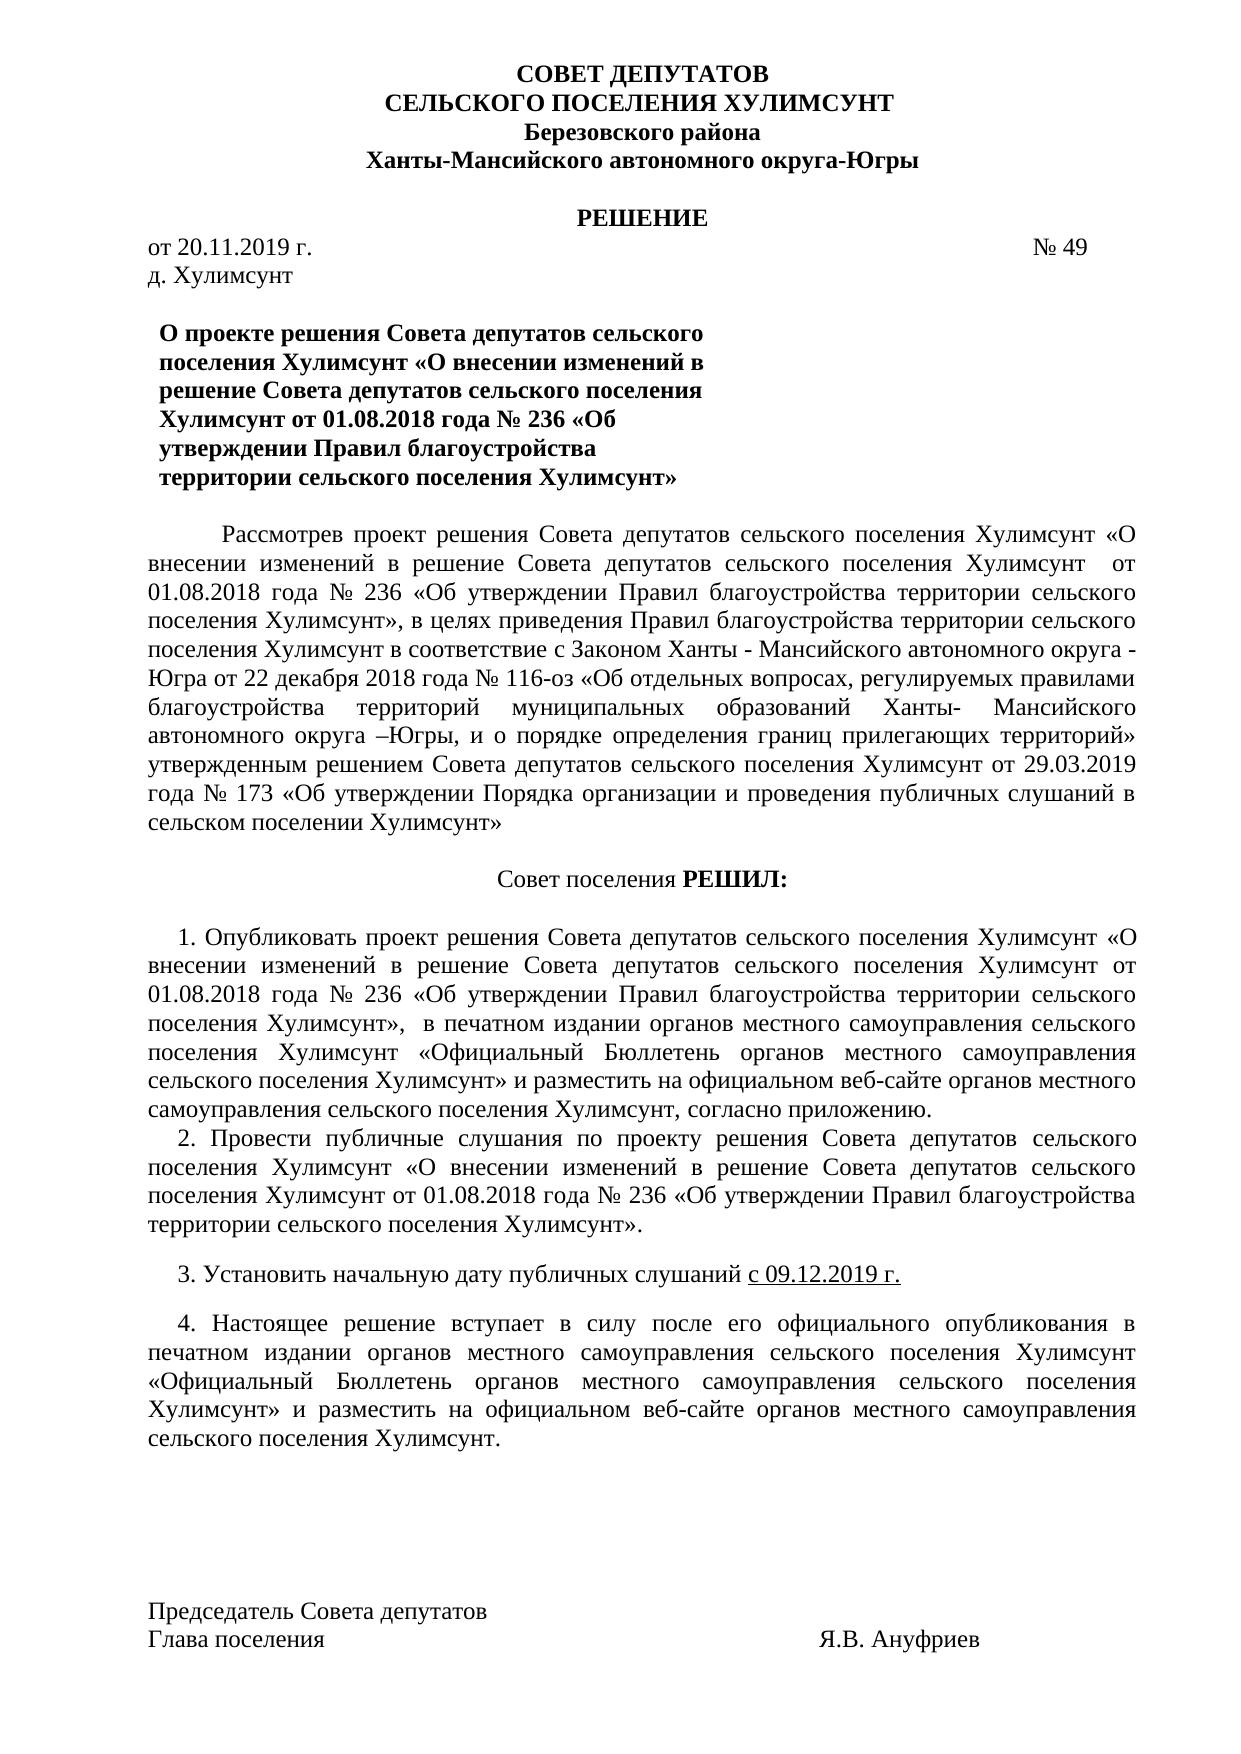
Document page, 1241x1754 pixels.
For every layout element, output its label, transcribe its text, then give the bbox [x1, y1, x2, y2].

text Ханты-Мансийского автономного округа-Югры [148, 145, 1137, 174]
text 4. Настоящее решение вступает в силу после его официального опубликования в печатном издании органов местного самоуправления сельского поселения Хулимсунт «Официальный Бюллетень органов местного самоуправления сельского поселения Хулимсунт» и разместить на официальном веб-сайте органов местного самоуправления сельского поселения Хулимсунт. [148, 1308, 1137, 1452]
text 2. Провести публичные слушания по проекту решения Совета депутатов сельского поселения Хулимсунт «О внесении изменений в решение Совета депутатов сельского поселения Хулимсунт от 01.08.2018 года № 236 «Об утверждении Правил благоустройства территории сельского поселения Хулимсунт». [148, 1123, 1137, 1238]
text Совет поселения РЕШИЛ: [148, 864, 1137, 893]
text д. Хулимсунт [148, 260, 1137, 289]
text СОВЕТ ДЕПУТАТОВ [148, 59, 1137, 88]
text Рассмотрев проект решения Совета депутатов сельского поселения Хулимсунт «О внесении изменений в решение Совета депутатов сельского поселения Хулимсунт от 01.08.2018 года № 236 «Об утверждении Правил благоустройства территории сельского поселения Хулимсунт», в целях приведения Правил благоустройства территории сельского поселения Хулимсунт в соответствие с Законом Ханты - Мансийского автономного округа -Югра от 22 декабря 2018 года № 116-оз «Об отдельных вопросах, регулируемых правилами благоустройства территорий муниципальных образований Ханты- Мансийского автономного округа –Югры, и о порядке определения границ прилегающих территорий» утвержденным решением Совета депутатов сельского поселения Хулимсунт от 29.03.2019 года № 173 «Об утверждении Порядка организации и проведения публичных слушаний в сельском поселении Хулимсунт» [148, 519, 1137, 835]
text решение [148, 203, 1137, 232]
text Березовского района [148, 117, 1137, 145]
text Председатель Совета депутатов [148, 1596, 1137, 1624]
table_header О проекте решения Совета депутатов сельского поселения Хулимсунт «О внесении изменений в решение Совета депутатов сельского поселения Хулимсунт от 01.08.2018 года № 236 «Об утверждении Правил благоустройства территории сельского поселения Хулимсунт» [148, 318, 783, 490]
text СЕЛЬСКОГО ПОСЕЛЕНИЯ ХУЛИМСУНТ [148, 88, 1137, 117]
text от 20.11.2019 г. № 49 [148, 232, 1137, 260]
text Глава поселения Я.В. Ануфриев [148, 1624, 1137, 1653]
text 1. Опубликовать проект решения Совета депутатов сельского поселения Хулимсунт «О внесении изменений в решение Совета депутатов сельского поселения Хулимсунт от 01.08.2018 года № 236 «Об утверждении Правил благоустройства территории сельского поселения Хулимсунт», в печатном издании органов местного самоуправления сельского поселения Хулимсунт «Официальный Бюллетень органов местного самоуправления сельского поселения Хулимсунт» и разместить на официальном веб-сайте органов местного самоуправления сельского поселения Хулимсунт, согласно приложению. [148, 922, 1137, 1123]
text 3. Установить начальную дату публичных слушаний с 09.12.2019 г. [148, 1259, 1137, 1287]
